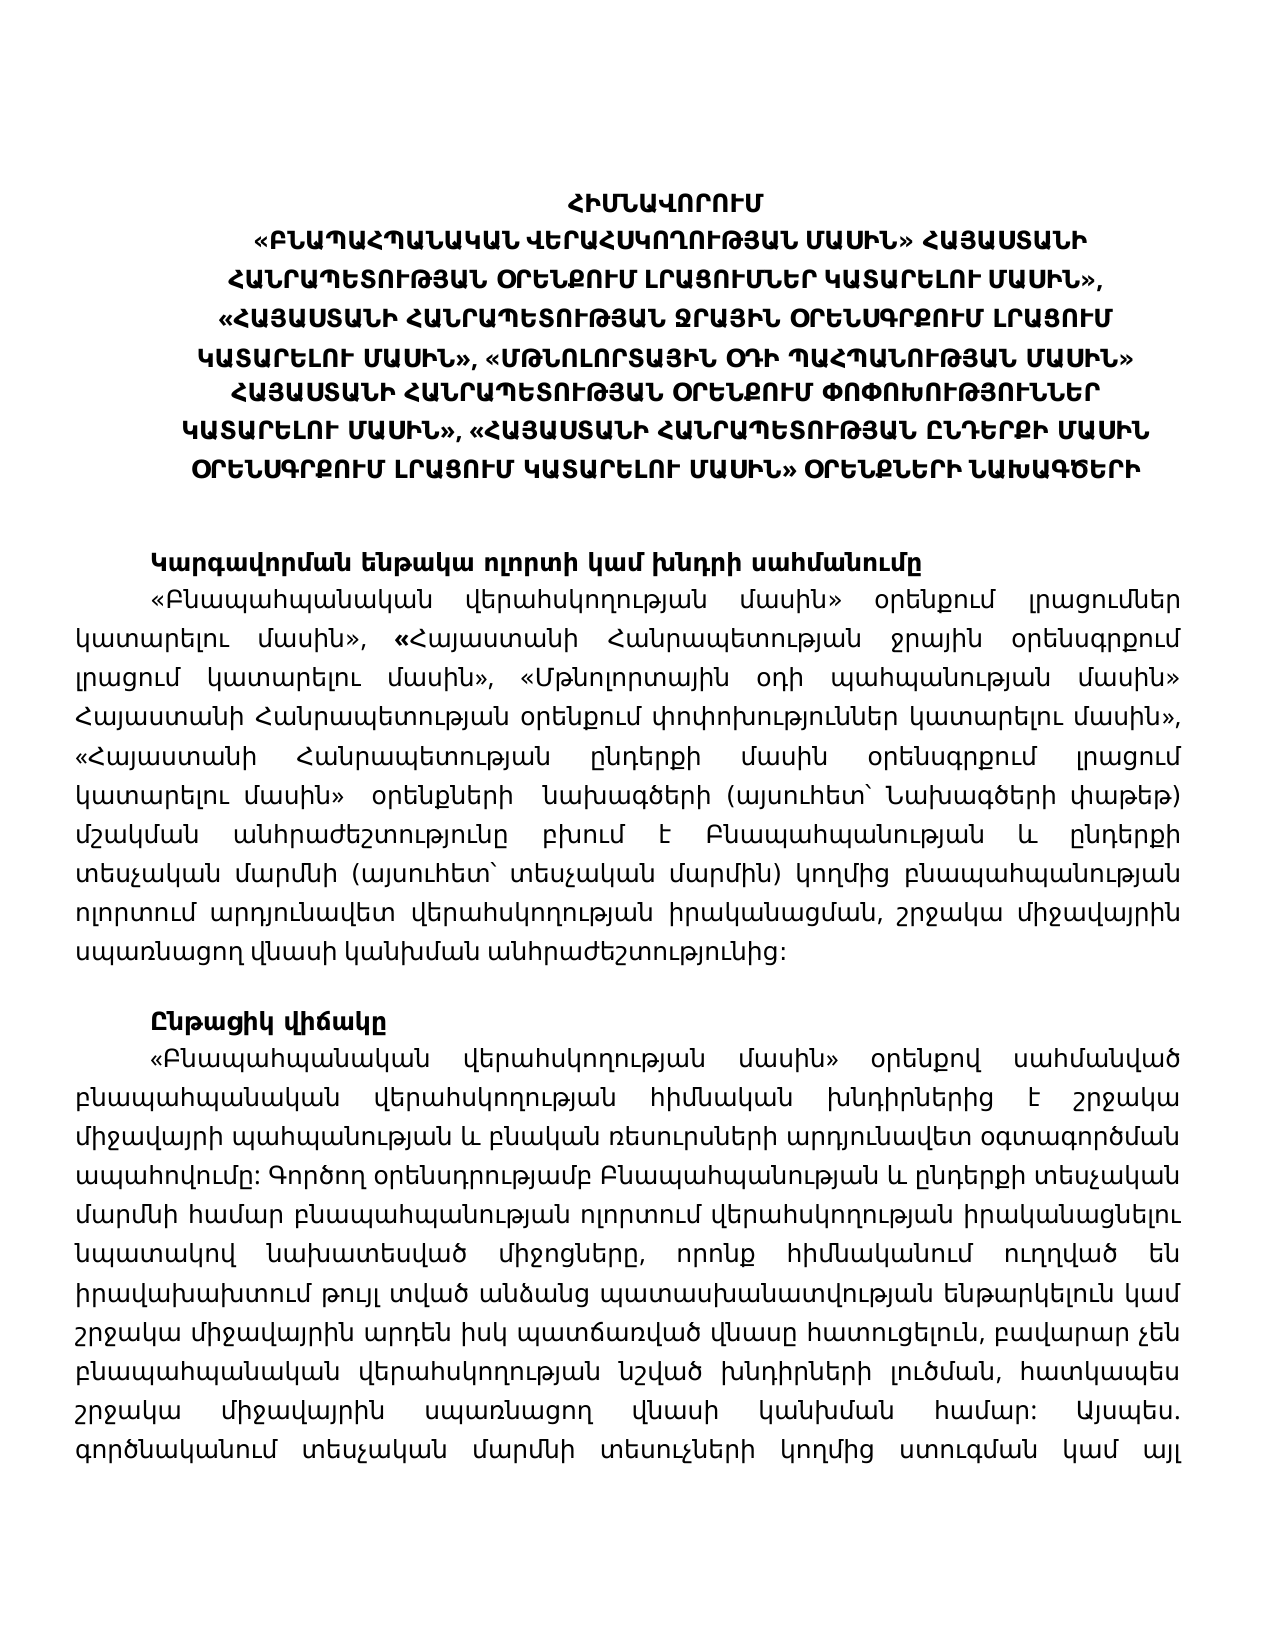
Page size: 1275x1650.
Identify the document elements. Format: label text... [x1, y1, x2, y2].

list «ԲՆԱՊԱՀՊԱՆԱԿԱՆ ՎԵՐԱՀՍԿՈՂՈՒԹՅԱՆ ՄԱՍԻՆ» ՀԱՅԱՍՏԱՆԻ ՀԱՆՐԱՊԵՏՈՒԹՅԱՆ ՕՐԵՆՔՈՒՄ ԼՐԱՑՈՒՄՆԵՐ ԿԱՏԱՐԵԼՈՒ ՄԱՍԻՆ», «ՀԱՅԱՍՏԱՆԻ ՀԱՆՐԱՊԵՏՈՒԹՅԱՆ ՋՐԱՅԻՆ ՕՐԵՆՍԳՐՔՈՒՄ ԼՐԱՑՈՒՄ ԿԱՏԱՐԵԼՈՒ ՄԱՍԻՆ», «ՄԹՆՈԼՈՐՏԱՅԻՆ ՕԴԻ ՊԱՀՊԱՆՈՒԹՅԱՆ ՄԱՍԻՆ» ՀԱՅԱՍՏԱՆԻ ՀԱՆՐԱՊԵՏՈՒԹՅԱՆ ՕՐԵՆՔՈՒՄ ՓՈՓՈԽՈՒԹՅՈՒՆՆԵՐ ԿԱՏԱՐԵԼՈՒ ՄԱՍԻՆ», «ՀԱՅԱՍՏԱՆԻ ՀԱՆՐԱՊԵՏՈՒԹՅԱՆ ԸՆԴԵՐՔԻ ՄԱՍԻՆ ՕՐԵՆՍԳՐՔՈՒՄ ԼՐԱՑՈՒՄ ԿԱՏԱՐԵԼՈՒ ՄԱՍԻՆ» ՕՐԵՆՔՆԵՐԻ ՆԱԽԱԳԾԵՐԻ [150, 223, 1181, 486]
text Կարգավորման ենթակա ոլորտի կամ խնդրի սահմանումը [75, 548, 1181, 577]
text Ընթացիկ վիճակը [75, 1007, 1181, 1036]
text «Բնապահպանական վերահսկողության մասին» օրենքում լրացումներ կատարելու մասին», «Հայաստանի Հանրապետության ջրային օրենսգրքում լրացում կատարելու մասին», «Մթնոլորտային օդի պահպանության մասին» Հայաստանի Հանրապետության օրենքում փոփոխություններ կատարելու մասին», «Հայաստանի Հանրապետության ընդերքի մասին օրենսգրքում լրացում կատարելու մասին» օրենքների նախագծերի (այսուհետ՝ Նախագծերի փաթեթ) մշակման անհրաժեշտությունը բխում է Բնապահպանության և ընդերքի տեսչական մարմնի (այսուհետ՝ տեսչական մարմին) կողմից բնապահպանության ոլորտում արդյունավետ վերահսկողության իրականացման, շրջակա միջավայրին սպառնացող վնասի կանխման անհրաժեշտությունից: [75, 582, 1181, 968]
text ՀԻՄՆԱՎՈՐՈՒՄ [75, 189, 1181, 218]
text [75, 1040, 1181, 1466]
